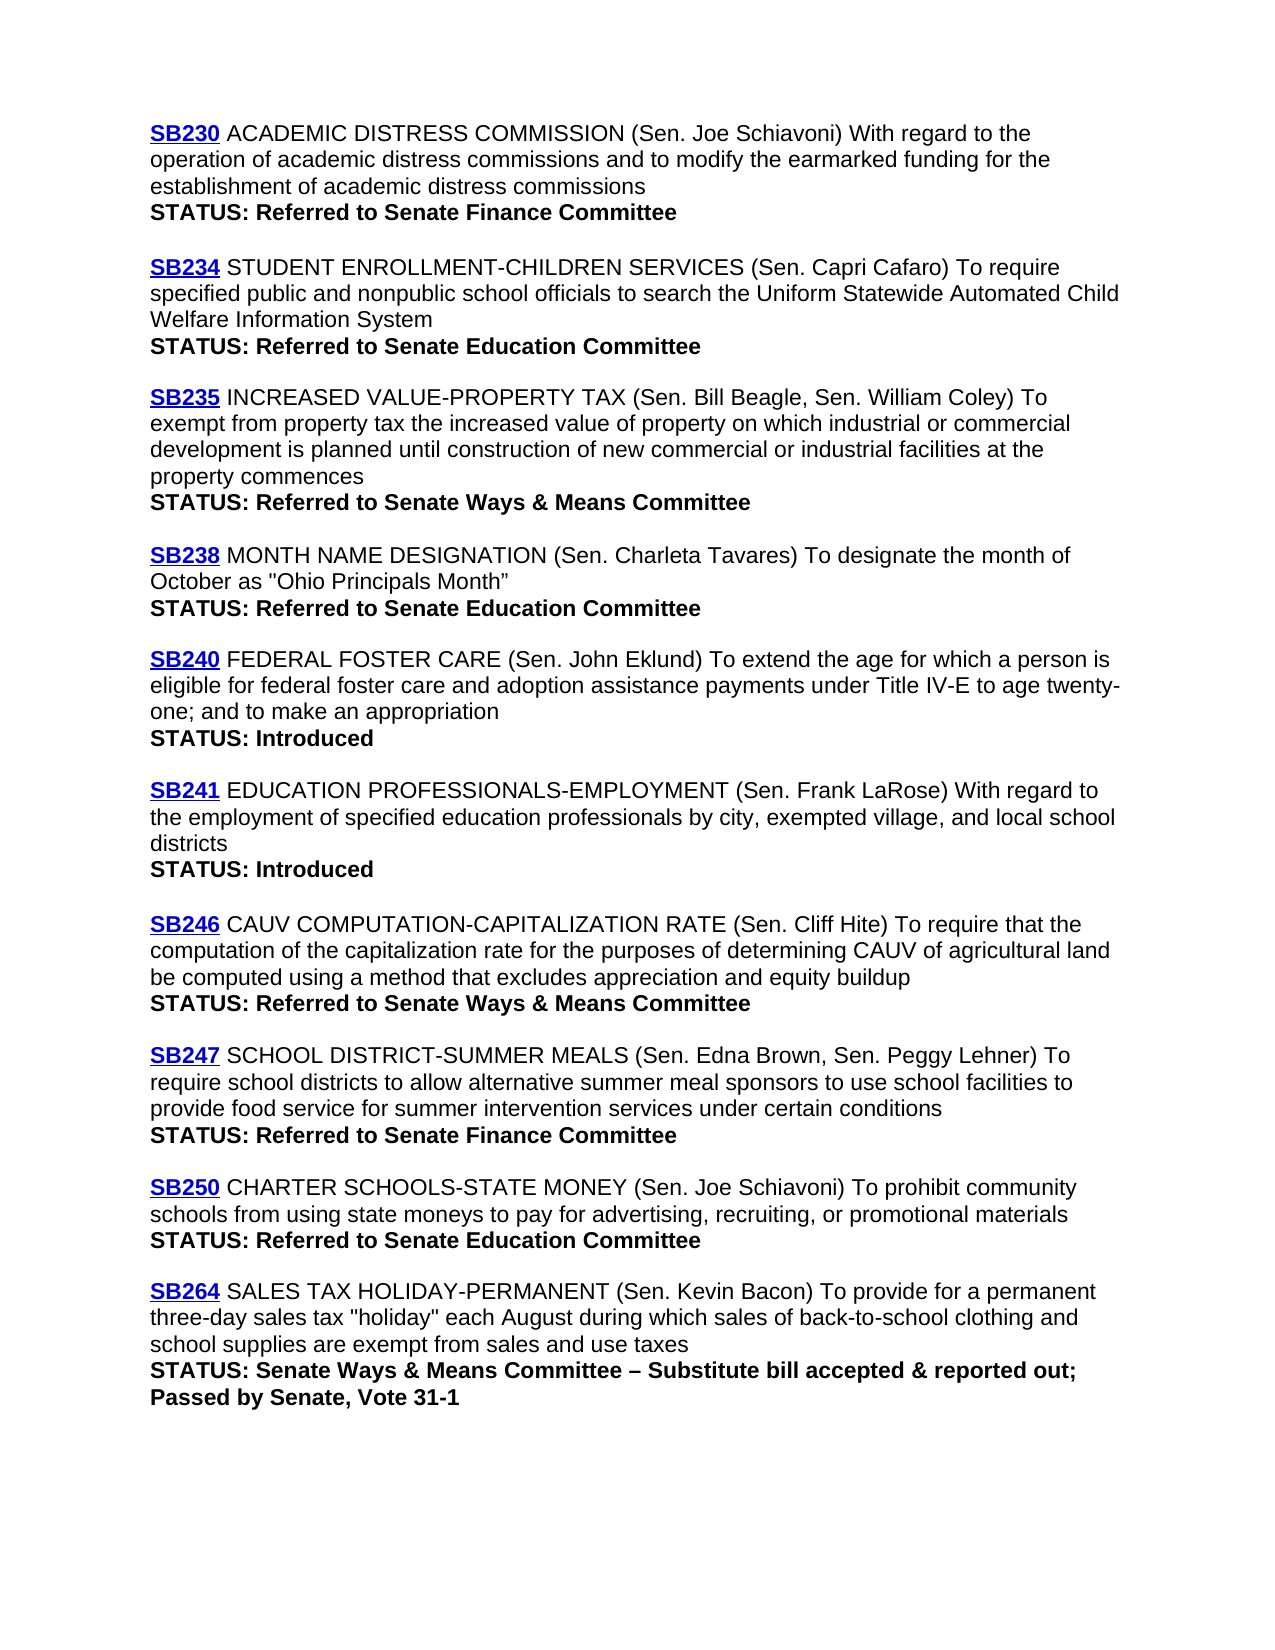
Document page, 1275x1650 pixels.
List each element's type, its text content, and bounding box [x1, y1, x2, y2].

text SB230 ACADEMIC DISTRESS COMMISSION (Sen. Joe Schiavoni) With regard to the operation of academic distress commissions and to modify the earmarked funding for the establishment of academic distress commissions [150, 120, 1125, 199]
text SB240 FEDERAL FOSTER CARE (Sen. John Eklund) To extend the age for which a person is eligible for federal foster care and adoption assistance payments under Title IV-E to age twenty-one; and to make an appropriation [150, 646, 1125, 724]
text STATUS: Introduced [150, 724, 1125, 751]
text STATUS: Referred to Senate Education Committee [150, 333, 1125, 359]
text SB246 CAUV COMPUTATION-CAPITALIZATION RATE (Sen. Cliff Hite) To require that the computation of the capitalization rate for the purposes of determining CAUV of agricultural land be computed using a method that excludes appreciation and equity buildup [150, 911, 1125, 990]
text STATUS: Referred to Senate Finance Committee [150, 1122, 1125, 1148]
text STATUS: Senate Ways & Means Committee – Substitute bill accepted & reported out; Passed by Senate, Vote 31-1 [150, 1357, 1125, 1410]
text SB234 STUDENT ENROLLMENT-CHILDREN SERVICES (Sen. Capri Cafaro) To require specified public and nonpublic school officials to search the Uniform Statewide Automated Child Welfare Information System [150, 253, 1125, 333]
text STATUS: Introduced [150, 856, 1125, 883]
text STATUS: Referred to Senate Ways & Means Committee [150, 990, 1125, 1016]
text STATUS: Referred to Senate Ways & Means Committee [150, 489, 1125, 515]
text SB264 SALES TAX HOLIDAY-PERMANENT (Sen. Kevin Bacon) To provide for a permanent three-day sales tax "holiday" each August during which sales of back-to-school clothing and school supplies are exempt from sales and use taxes [150, 1278, 1125, 1357]
text SB250 CHARTER SCHOOLS-STATE MONEY (Sen. Joe Schiavoni) To prohibit community schools from using state moneys to pay for advertising, recruiting, or promotional materials [150, 1174, 1125, 1227]
text SB247 SCHOOL DISTRICT-SUMMER MEALS (Sen. Edna Brown, Sen. Peggy Lehner) To require school districts to allow alternative summer meal sponsors to use school facilities to provide food service for summer intervention services under certain conditions [150, 1042, 1125, 1122]
text SB241 EDUCATION PROFESSIONALS-EMPLOYMENT (Sen. Frank LaRose) With regard to the employment of specified education professionals by city, exempted village, and local school districts [150, 777, 1125, 856]
text STATUS: Referred to Senate Finance Committee [150, 199, 1125, 226]
text STATUS: Referred to Senate Education Committee [150, 1227, 1125, 1253]
text SB238 MONTH NAME DESIGNATION (Sen. Charleta Tavares) To designate the month of October as "Ohio Principals Month” [150, 542, 1125, 594]
text STATUS: Referred to Senate Education Committee [150, 594, 1125, 621]
text SB235 INCREASED VALUE-PROPERTY TAX (Sen. Bill Beagle, Sen. William Coley) To exempt from property tax the increased value of property on which industrial or commercial development is planned until construction of new commercial or industrial facilities at the property commences [150, 384, 1125, 489]
